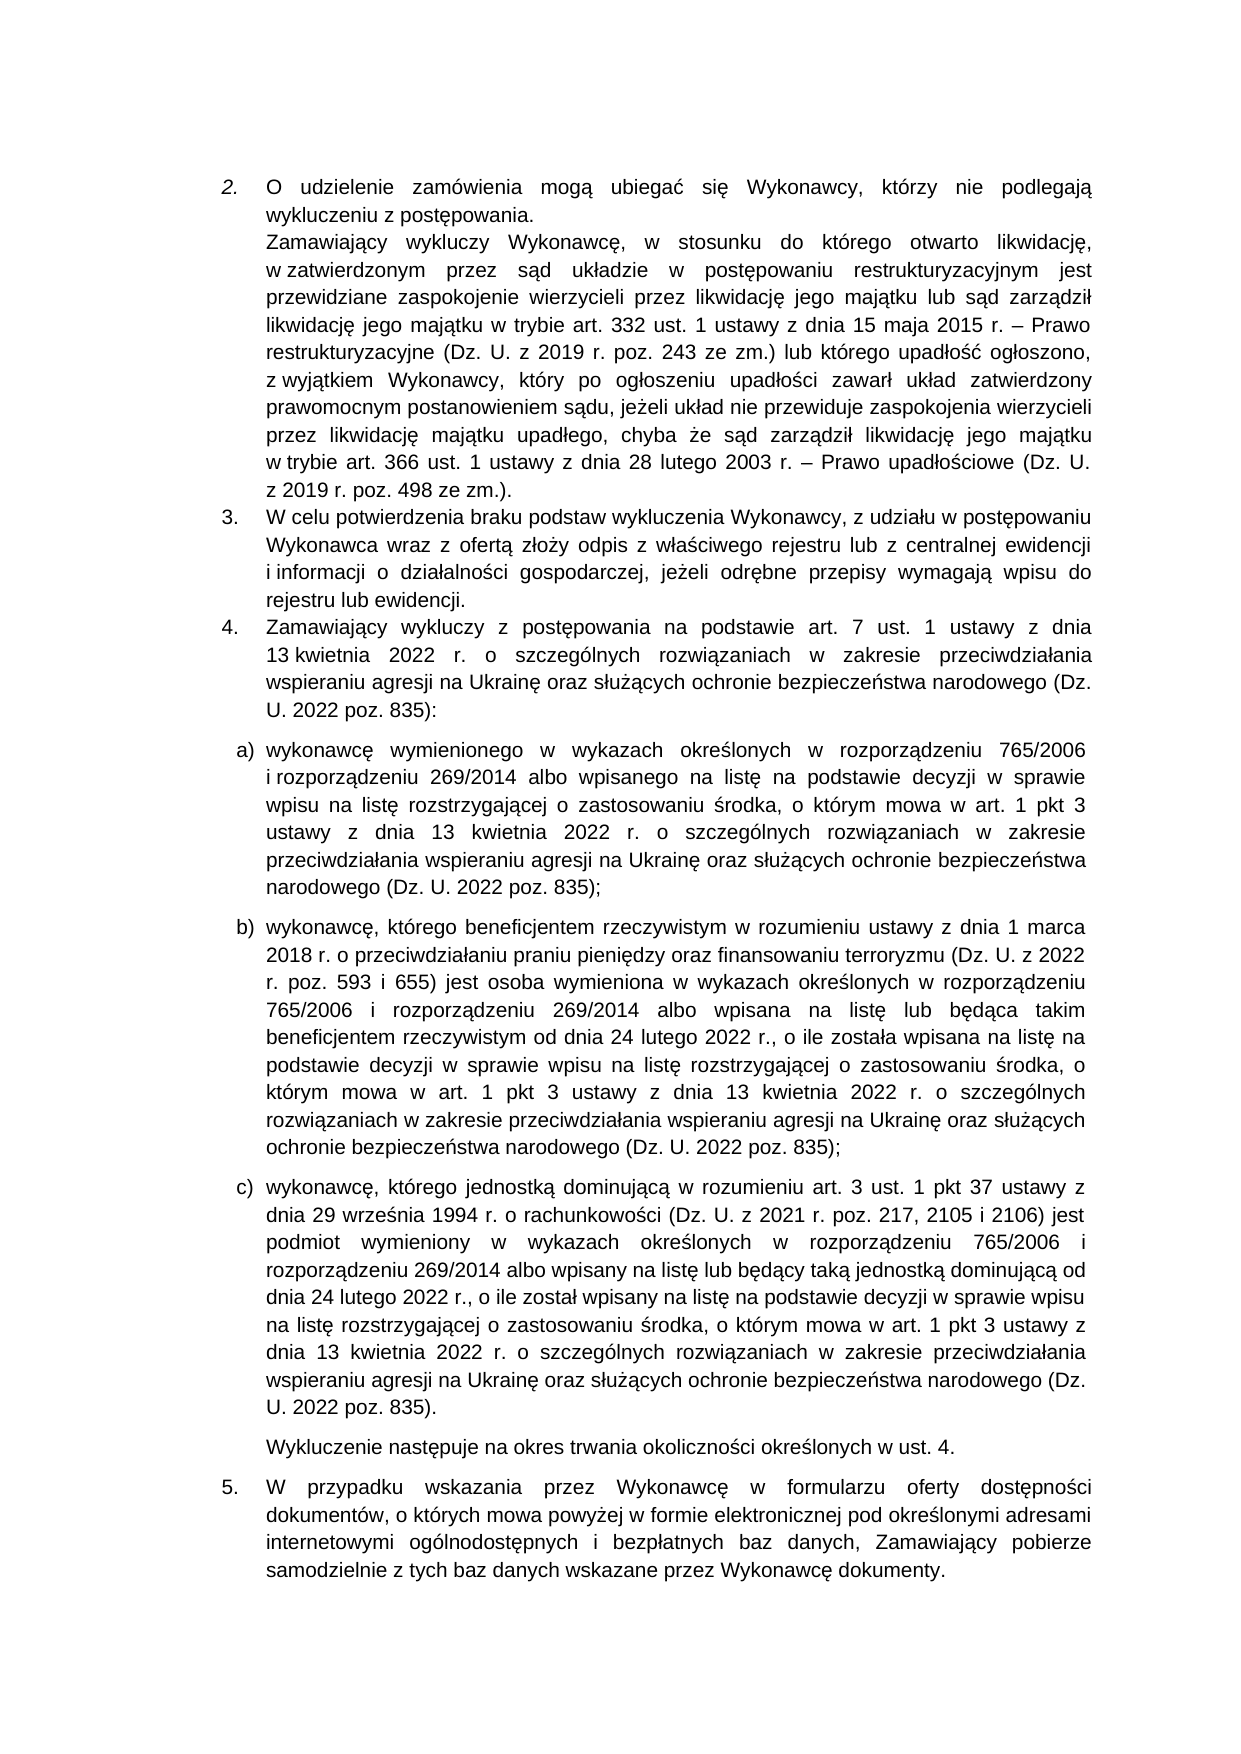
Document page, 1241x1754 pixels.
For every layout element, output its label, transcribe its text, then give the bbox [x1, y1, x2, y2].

list W celu potwierdzenia braku podstaw wykluczenia Wykonawcy, z udziału w postępowaniu Wykonawca wraz z ofertą złoży odpis z właściwego rejestru lub z centralnej ewidencji i informacji o działalności gospodarczej, jeżeli odrębne przepisy wymagają wpisu do rejestru lub ewidencji. [221, 505, 1093, 612]
list Zamawiający wykluczy Wykonawcę, w stosunku do którego otwarto likwidację, w zatwierdzonym przez sąd układzie w postępowaniu restrukturyzacyjnym jest przewidziane zaspokojenie wierzycieli przez likwidację jego majątku lub sąd zarządził likwidację jego majątku w trybie art. 332 ust. 1 ustawy z dnia 15 maja 2015 r. – Prawo restrukturyzacyjne (Dz. U. z 2019 r. poz. 243 ze zm.) lub którego upadłość ogłoszono, z wyjątkiem Wykonawcy, który po ogłoszeniu upadłości zawarł układ zatwierdzony prawomocnym postanowieniem sądu, jeżeli układ nie przewiduje zaspokojenia wierzycieli przez likwidację majątku upadłego, chyba że sąd zarządził likwidację jego majątku w trybie art. 366 ust. 1 ustawy z dnia 28 lutego 2003 r. – Prawo upadłościowe (Dz. U. z 2019 r. poz. 498 ze zm.). [266, 230, 1093, 502]
list W przypadku wskazania przez Wykonawcę w formularzu oferty dostępności dokumentów, o których mowa powyżej w formie elektronicznej pod określonymi adresami internetowymi ogólnodostępnych i bezpłatnych baz danych, Zamawiający pobierze samodzielnie z tych baz danych wskazane przez Wykonawcę dokumenty. [221, 1475, 1093, 1582]
list wykonawcę, którego jednostką dominującą w rozumieniu art. 3 ust. 1 pkt 37 ustawy z dnia 29 września 1994 r. o rachunkowości (Dz. U. z 2021 r. poz. 217, 2105 i 2106) jest podmiot wymieniony w wykazach określonych w rozporządzeniu 765/2006 i rozporządzeniu 269/2014 albo wpisany na listę lub będący taką jednostką dominującą od dnia 24 lutego 2022 r., o ile został wpisany na listę na podstawie decyzji w sprawie wpisu na listę rozstrzygającej o zastosowaniu środka, o którym mowa w art. 1 pkt 3 ustawy z dnia 13 kwietnia 2022 r. o szczególnych rozwiązaniach w zakresie przeciwdziałania wspieraniu agresji na Ukrainę oraz służących ochronie bezpieczeństwa narodowego (Dz. U. 2022 poz. 835). [236, 1175, 1087, 1419]
text Wykluczenie następuje na okres trwania okoliczności określonych w ust. 4. [148, 1435, 1087, 1459]
list wykonawcę wymienionego w wykazach określonych w rozporządzeniu 765/2006 i rozporządzeniu 269/2014 albo wpisanego na listę na podstawie decyzji w sprawie wpisu na listę rozstrzygającej o zastosowaniu środka, o którym mowa w art. 1 pkt 3 ustawy z dnia 13 kwietnia 2022 r. o szczególnych rozwiązaniach w zakresie przeciwdziałania wspieraniu agresji na Ukrainę oraz służących ochronie bezpieczeństwa narodowego (Dz. U. 2022 poz. 835); [236, 738, 1087, 899]
list Zamawiający wykluczy z postępowania na podstawie art. 7 ust. 1 ustawy z dnia 13 kwietnia 2022 r. o szczególnych rozwiązaniach w zakresie przeciwdziałania wspieraniu agresji na Ukrainę oraz służących ochronie bezpieczeństwa narodowego (Dz. U. 2022 poz. 835): [221, 615, 1093, 722]
list O udzielenie zamówienia mogą ubiegać się Wykonawcy, którzy nie podlegają wykluczeniu z postępowania. [221, 175, 1093, 227]
list wykonawcę, którego beneficjentem rzeczywistym w rozumieniu ustawy z dnia 1 marca 2018 r. o przeciwdziałaniu praniu pieniędzy oraz finansowaniu terroryzmu (Dz. U. z 2022 r. poz. 593 i 655) jest osoba wymieniona w wykazach określonych w rozporządzeniu 765/2006 i rozporządzeniu 269/2014 albo wpisana na listę lub będąca takim beneficjentem rzeczywistym od dnia 24 lutego 2022 r., o ile została wpisana na listę na podstawie decyzji w sprawie wpisu na listę rozstrzygającej o zastosowaniu środka, o którym mowa w art. 1 pkt 3 ustawy z dnia 13 kwietnia 2022 r. o szczególnych rozwiązaniach w zakresie przeciwdziałania wspieraniu agresji na Ukrainę oraz służących ochronie bezpieczeństwa narodowego (Dz. U. 2022 poz. 835); [236, 915, 1087, 1159]
